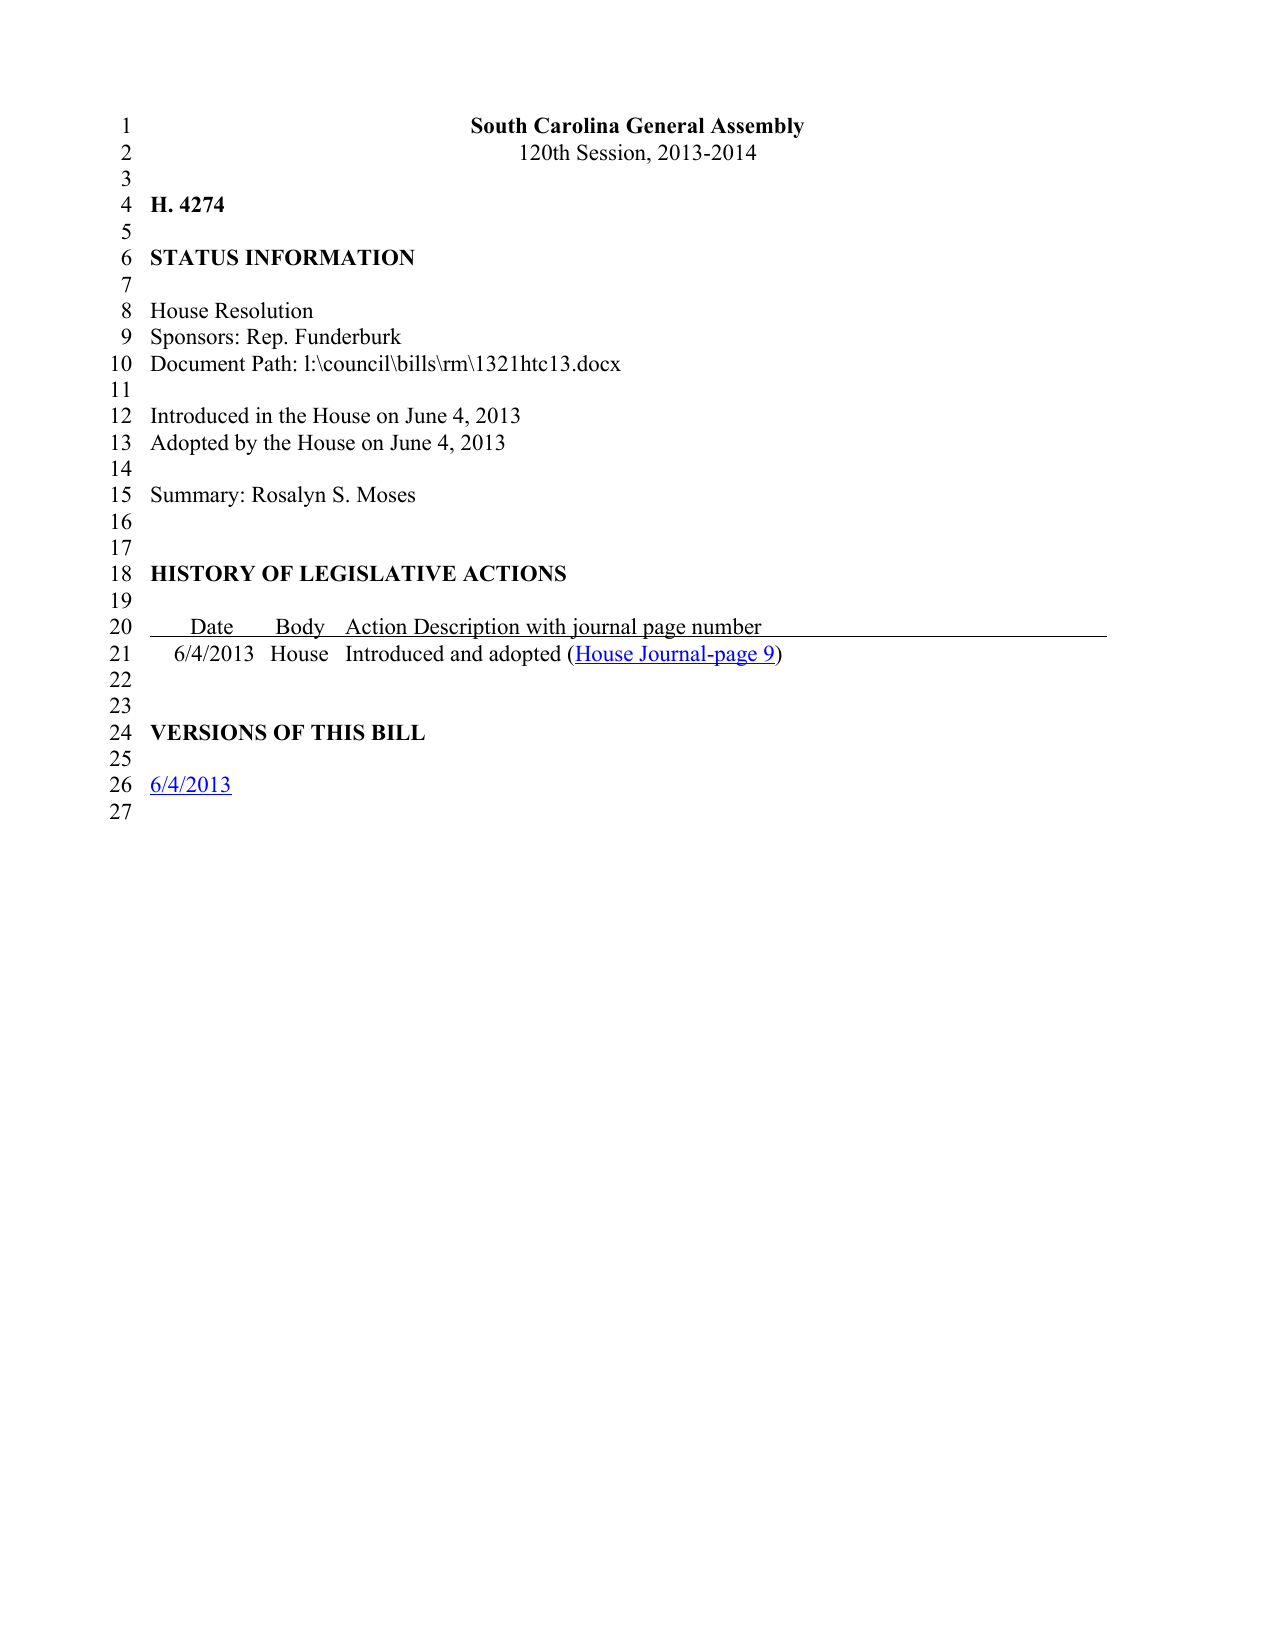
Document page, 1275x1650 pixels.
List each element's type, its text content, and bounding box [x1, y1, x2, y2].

text Summary: Rosalyn S. Moses [150, 481, 1125, 508]
text HISTORY OF LEGISLATIVE ACTIONS [150, 561, 1125, 587]
text 120th Session, 2013-2014 [150, 139, 1125, 165]
text 6/4/2013 [150, 771, 1125, 798]
text Sponsors: Rep. Funderburk [150, 323, 1125, 350]
text 6/4/2013 House Introduced and adopted (House Journal-page 9) [150, 639, 1125, 666]
text VERSIONS OF THIS BILL [150, 719, 1125, 745]
text Date Body Action Description with journal page number [150, 613, 1125, 639]
text Adopted by the House on June 4, 2013 [150, 429, 1125, 455]
text Introduced in the House on June 4, 2013 [150, 402, 1125, 429]
text H. 4274 [150, 192, 1125, 218]
text South Carolina General Assembly [150, 112, 1125, 139]
text Document Path: l:\council\bills\rm\1321htc13.docx [150, 350, 1125, 376]
text House Resolution [150, 297, 1125, 323]
text STATUS INFORMATION [150, 244, 1125, 271]
